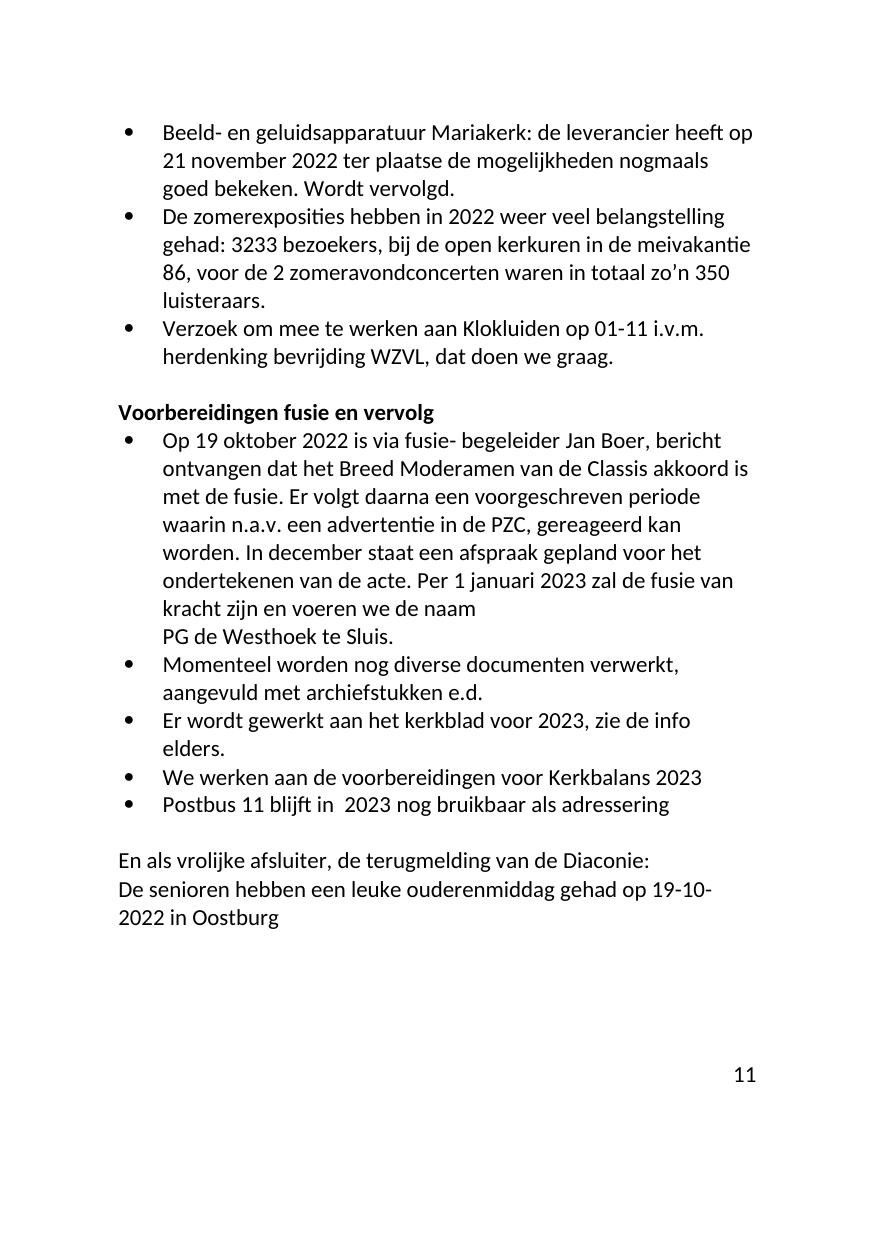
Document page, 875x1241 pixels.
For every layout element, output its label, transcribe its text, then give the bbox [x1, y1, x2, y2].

list Momenteel worden nog diverse documenten verwerkt, aangevuld met archiefstukken e.d. [125, 651, 756, 707]
text De senioren hebben een leuke ouderenmiddag gehad op 19-10-2022 in Oostburg [118, 875, 756, 931]
list De zomerexposities hebben in 2022 weer veel belangstelling gehad: 3233 bezoekers, bij de open kerkuren in de meivakantie 86, voor de 2 zomeravondconcerten waren in totaal zo’n 350 luisteraars. [125, 202, 756, 314]
list Postbus 11 blijft in 2023 nog bruikbaar als adressering [125, 791, 756, 819]
list Op 19 oktober 2022 is via fusie- begeleider Jan Boer, bericht ontvangen dat het Breed Moderamen van de Classis akkoord is met de fusie. Er volgt daarna een voorgeschreven periode waarin n.a.v. een advertentie in de PZC, gereageerd kan worden. In december staat een afspraak gepland voor het ondertekenen van de acte. Per 1 januari 2023 zal de fusie van kracht zijn en voeren we de naam [125, 426, 756, 622]
text PG de Westhoek te Sluis. [125, 622, 756, 651]
list We werken aan de voorbereidingen voor Kerkbalans 2023 [125, 763, 756, 791]
list Er wordt gewerkt aan het kerkblad voor 2023, zie de info elders. [125, 707, 756, 763]
text Voorbereidingen fusie en vervolg [118, 398, 756, 426]
list Verzoek om mee te werken aan Klokluiden op 01-11 i.v.m. herdenking bevrijding WZVL, dat doen we graag. [125, 314, 756, 370]
text En als vrolijke afsluiter, de terugmelding van de Diaconie: [118, 847, 756, 875]
list Beeld- en geluidsapparatuur Mariakerk: de leverancier heeft op 21 november 2022 ter plaatse de mogelijkheden nogmaals goed bekeken. Wordt vervolgd. [125, 118, 756, 202]
